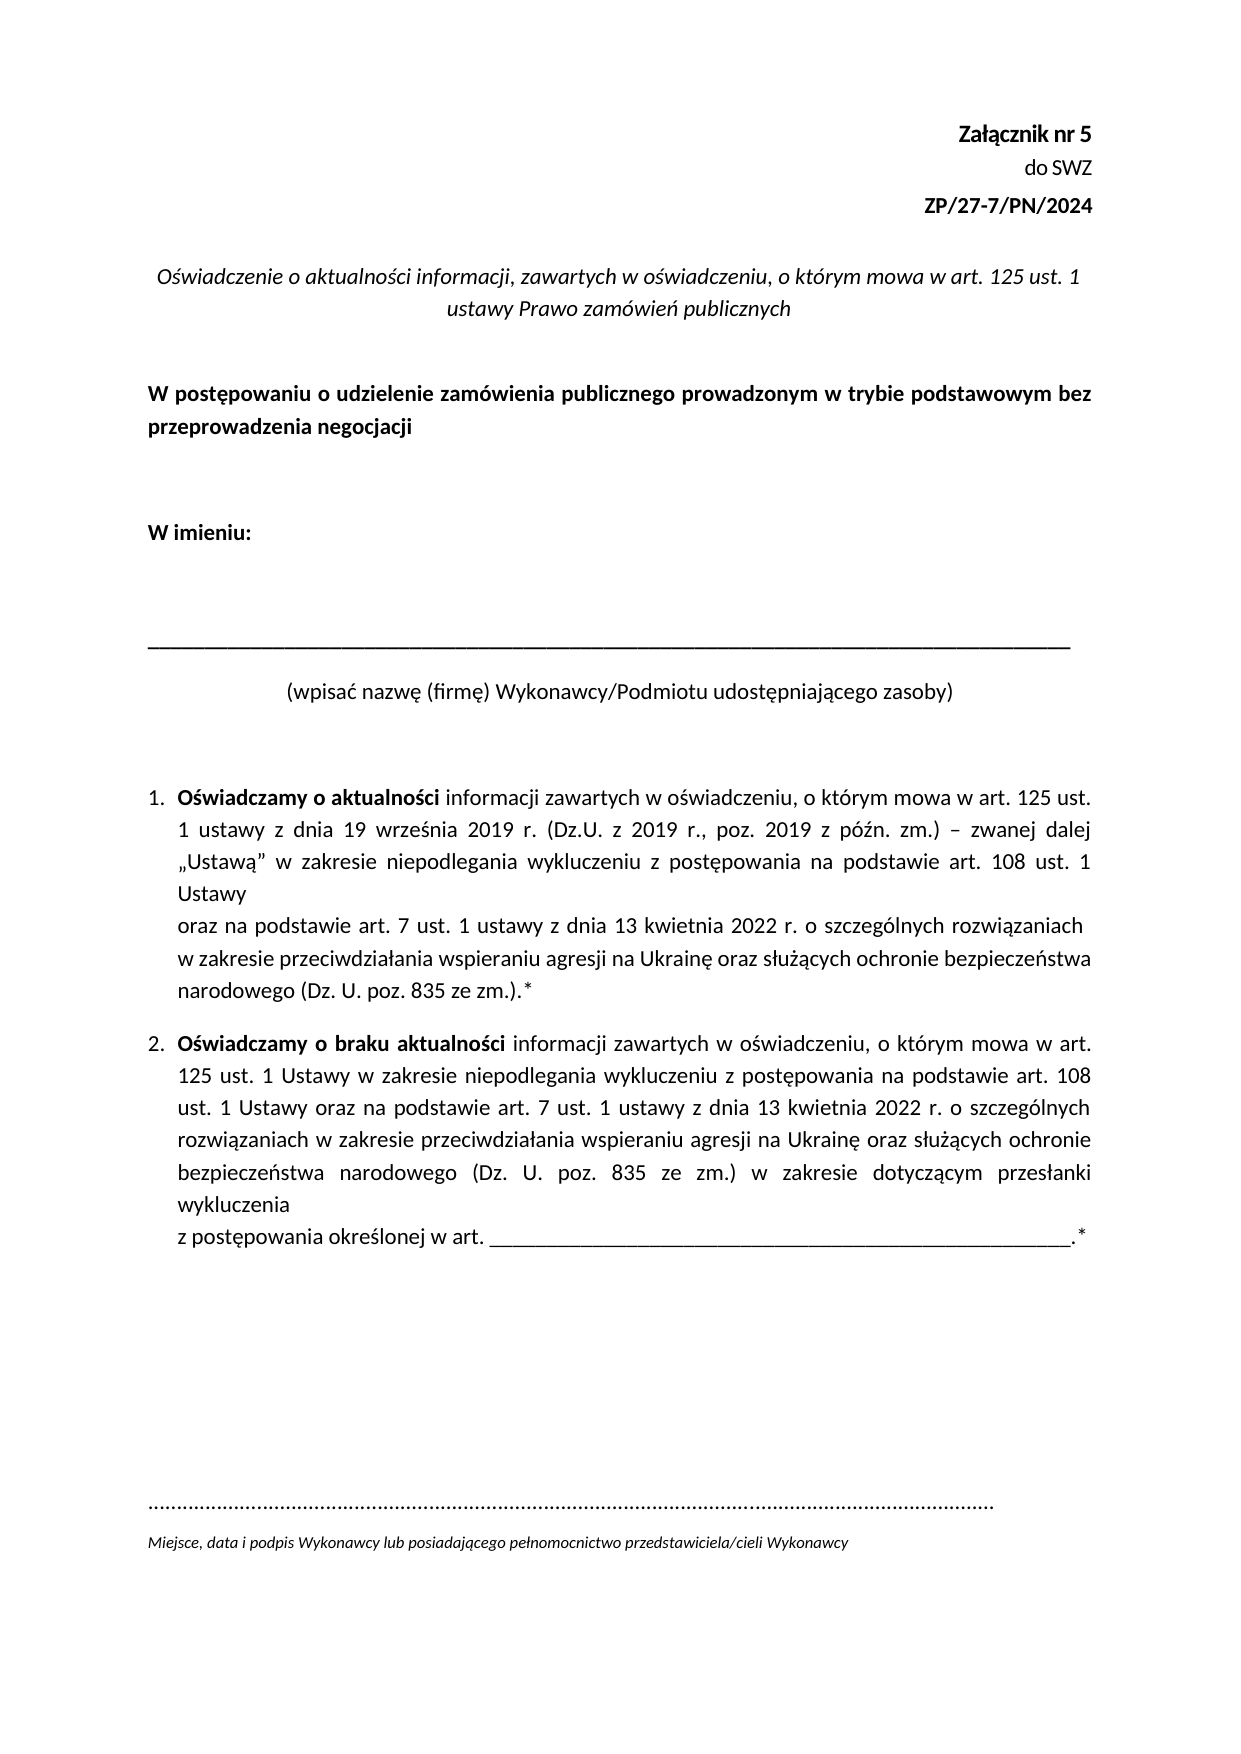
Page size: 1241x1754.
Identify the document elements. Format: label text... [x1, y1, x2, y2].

text Oświadczenie o aktualności informacji, zawartych w oświadczeniu, o którym mowa w art. 125 ust. 1 ustawy Prawo zamówień publicznych [148, 262, 1093, 322]
text ZP/27-7/PN/2024 [148, 192, 1093, 219]
text W imieniu: [148, 518, 1093, 546]
text do SWZ [148, 153, 1093, 181]
text .................................................................................................................................................... [148, 1487, 1093, 1515]
text 1. Oświadczamy o aktualności informacji zawartych w oświadczeniu, o którym mowa w art. 125 ust. 1 ustawy z dnia 19 września 2019 r. (Dz.U. z 2019 r., poz. 2019 z późn. zm.) – zwanej dalej „Ustawą” w zakresie niepodlegania wykluczeniu z postępowania na podstawie art. 108 ust. 1 Ustawy oraz na podstawie art. 7 ust. 1 ustawy z dnia 13 kwietnia 2022 r. o szczególnych rozwiązaniach w zakresie przeciwdziałania wspieraniu agresji na Ukrainę oraz służących ochronie bezpieczeństwa narodowego (Dz. U. poz. 835 ze zm.).* [148, 783, 1093, 1004]
text Miejsce, data i podpis Wykonawcy lub posiadającego pełnomocnictwo przedstawiciela/cieli Wykonawcy [148, 1532, 1093, 1552]
text W postępowaniu o udzielenie zamówienia publicznego prowadzonym w trybie podstawowym bez przeprowadzenia negocjacji [148, 379, 1093, 440]
text Załącznik nr 5 [148, 118, 1093, 149]
text (wpisać nazwę (firmę) Wykonawcy/Podmiotu udostępniającego zasoby) [148, 677, 1093, 705]
text _________________________________________________________________________________ [148, 624, 1093, 652]
text 2. Oświadczamy o braku aktualności informacji zawartych w oświadczeniu, o którym mowa w art. 125 ust. 1 Ustawy w zakresie niepodlegania wykluczeniu z postępowania na podstawie art. 108 ust. 1 Ustawy oraz na podstawie art. 7 ust. 1 ustawy z dnia 13 kwietnia 2022 r. o szczególnych rozwiązaniach w zakresie przeciwdziałania wspieraniu agresji na Ukrainę oraz służących ochronie bezpieczeństwa narodowego (Dz. U. poz. 835 ze zm.) w zakresie dotyczącym przesłanki wykluczenia z postępowania określonej w art. ___________________________________________________.* [148, 1029, 1093, 1250]
